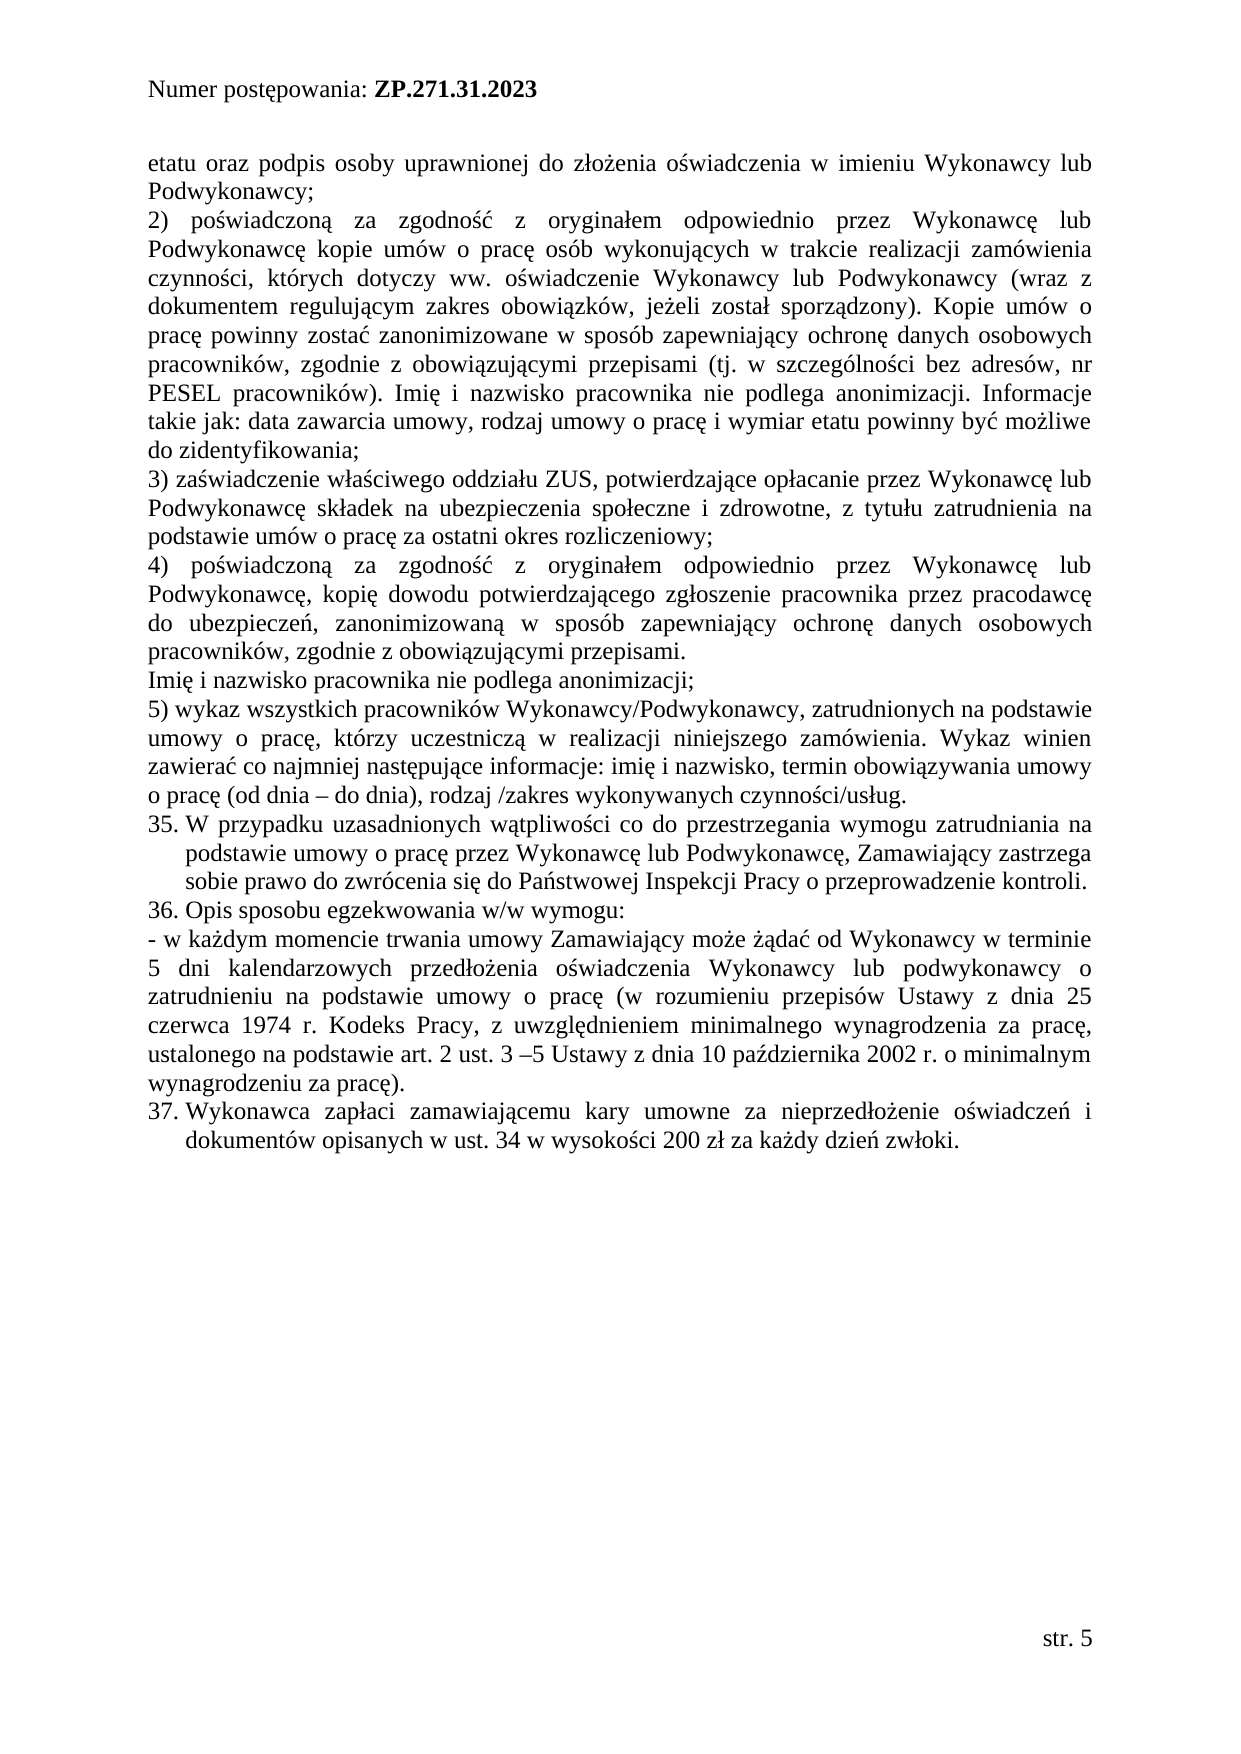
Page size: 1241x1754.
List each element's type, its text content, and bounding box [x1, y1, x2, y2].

text 2) poświadczoną za zgodność z oryginałem odpowiednio przez Wykonawcę lub Podwykonawcę kopie umów o pracę osób wykonujących w trakcie realizacji zamówienia czynności, których dotyczy ww. oświadczenie Wykonawcy lub Podwykonawcy (wraz z dokumentem regulującym zakres obowiązków, jeżeli został sporządzony). Kopie umów o pracę powinny zostać zanonimizowane w sposób zapewniający ochronę danych osobowych pracowników, zgodnie z obowiązującymi przepisami (tj. w szczególności bez adresów, nr PESEL pracowników). Imię i nazwisko pracownika nie podlega anonimizacji. Informacje takie jak: data zawarcia umowy, rodzaj umowy o pracę i wymiar etatu powinny być możliwe do zidentyfikowania; [148, 205, 1093, 464]
list Opis sposobu egzekwowania w/w wymogu: [148, 895, 1093, 924]
list Wykonawca zapłaci zamawiającemu kary umowne za nieprzedłożenie oświadczeń i dokumentów opisanych w ust. 34 w wysokości 200 zł za każdy dzień zwłoki. [148, 1096, 1093, 1154]
text Imię i nazwisko pracownika nie podlega anonimizacji; [148, 665, 1093, 694]
text 4) poświadczoną za zgodność z oryginałem odpowiednio przez Wykonawcę lub Podwykonawcę, kopię dowodu potwierdzającego zgłoszenie pracownika przez pracodawcę do ubezpieczeń, zanonimizowaną w sposób zapewniający ochronę danych osobowych pracowników, zgodnie z obowiązującymi przepisami. [148, 550, 1093, 665]
text - w każdym momencie trwania umowy Zamawiający może żądać od Wykonawcy w terminie 5 dni kalendarzowych przedłożenia oświadczenia Wykonawcy lub podwykonawcy o zatrudnieniu na podstawie umowy o pracę (w rozumieniu przepisów Ustawy z dnia 25 czerwca 1974 r. Kodeks Pracy, z uwzględnieniem minimalnego wynagrodzenia za pracę, ustalonego na podstawie art. 2 ust. 3 –5 Ustawy z dnia 10 października 2002 r. o minimalnym wynagrodzeniu za pracę). [148, 924, 1093, 1096]
list W przypadku uzasadnionych wątpliwości co do przestrzegania wymogu zatrudniania na podstawie umowy o pracę przez Wykonawcę lub Podwykonawcę, Zamawiający zastrzega sobie prawo do zwrócenia się do Państwowej Inspekcji Pracy o przeprowadzenie kontroli. [148, 809, 1093, 895]
text 3) zaświadczenie właściwego oddziału ZUS, potwierdzające opłacanie przez Wykonawcę lub Podwykonawcę składek na ubezpieczenia społeczne i zdrowotne, z tytułu zatrudnienia na podstawie umów o pracę za ostatni okres rozliczeniowy; [148, 464, 1093, 550]
text 5) wykaz wszystkich pracowników Wykonawcy/Podwykonawcy, zatrudnionych na podstawie umowy o pracę, którzy uczestniczą w realizacji niniejszego zamówienia. Wykaz winien zawierać co najmniej następujące informacje: imię i nazwisko, termin obowiązywania umowy o pracę (od dnia – do dnia), rodzaj /zakres wykonywanych czynności/usług. [148, 694, 1093, 809]
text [148, 148, 1093, 205]
